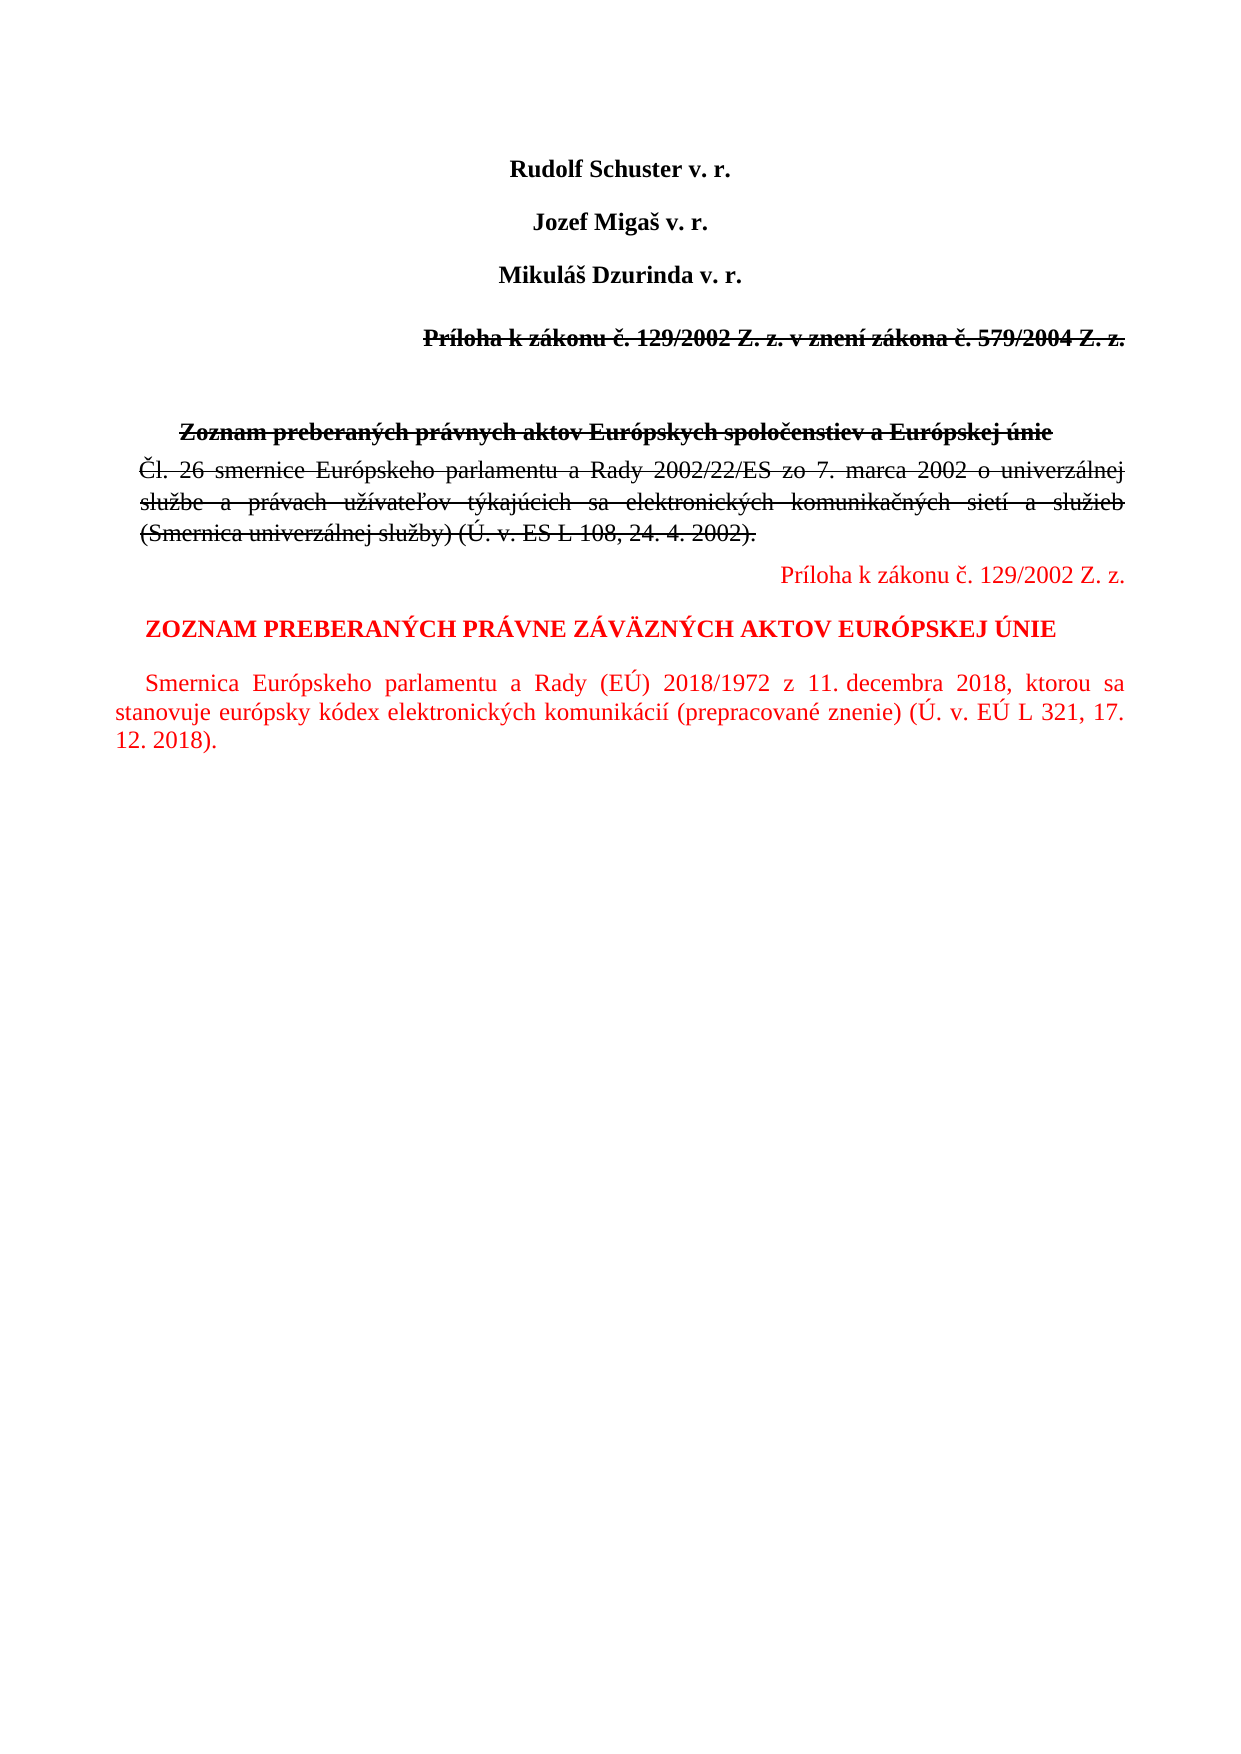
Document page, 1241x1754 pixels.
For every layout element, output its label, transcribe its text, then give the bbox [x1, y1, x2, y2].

text Jozef Migaš v. r. [124, 207, 1116, 236]
text Čl. 26 smernice Európskeho parlamentu a Rady 2002/22/ES zo 7. marca 2002 o univerzálnej službe a právach užívateľov týkajúcich sa elektronických komunikačných sietí a služieb (Smernica univerzálnej služby) (Ú. v. ES L 108, 24. 4. 2002). [139, 472, 1125, 547]
text Rudolf Schuster v. r. [124, 154, 1116, 183]
text Príloha k zákonu č. 129/2002 Z. z. v znení zákona č. 579/2004 Z. z. [410, 323, 1125, 352]
text Smernica Európskeho parlamentu a Rady (EÚ) 2018/1972 z 11. decembra 2018, ktorou sa stanovuje európsky kódex elektronických komunikácií (prepracované znenie) (Ú. v. EÚ L 321, 17. 12. 2018). [115, 668, 1125, 754]
text Zoznam preberaných právnych aktov Európskych spoločenstiev a Európskej únie [179, 417, 1125, 445]
text ZOZNAM PREBERANÝCH PRÁVNE ZÁVÄZNÝCH AKTOV EURÓPSKEJ ÚNIE [115, 614, 1125, 643]
text Mikuláš Dzurinda v. r. [124, 260, 1116, 289]
text Čl. 26 smernice Európskeho parlamentu a Rady 2002/22/ES zo 7. marca 2002 o univerzálnej službe a právach užívateľov týkajúcich sa elektronických komunikačných sietí a služieb (Smernica univerzálnej služby) (Ú. v. ES L 108, 24. 4. 2002). [139, 455, 1125, 471]
text Príloha k zákonu č. 129/2002 Z. z. [115, 560, 1125, 589]
